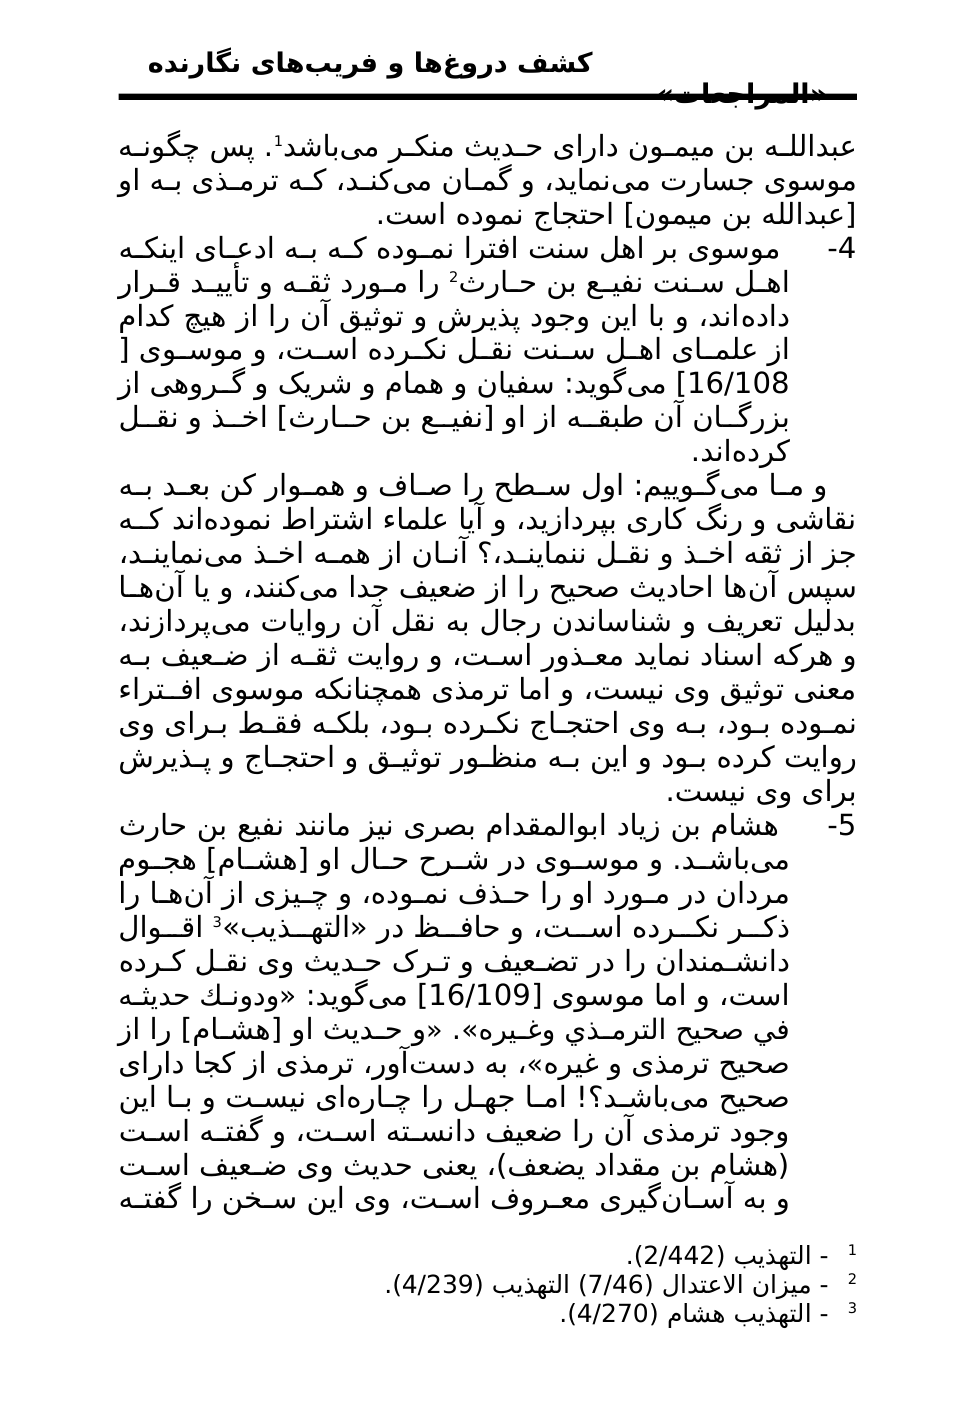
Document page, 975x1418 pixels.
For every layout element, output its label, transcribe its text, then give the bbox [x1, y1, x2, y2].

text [118, 129, 857, 231]
list موسوی بر اهل سنت افترا نموده که به ادعای اینکه اهل سنت نفیع بن حارث را مورد ثقه و تأیید قرار داده‌اند، و با این وجود پذیرش و توثیق آن را از هیچ کدام از علمای اهل سنت نقل نکرده است، و موسوی [16/108] می‌گوید: سفیان و همام و شریک و گروهی از بزرگان آن طبقه از او [نفیع بن حارث] اخذ و نقل کرده‌اند. [118, 231, 827, 469]
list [118, 808, 827, 1216]
text و ما می‌گوییم: اول سطح را صاف و هموار کن بعد به نقاشی و رنگ کاری بپردازید، و آیا علماء اشتراط نموده‌اند که جز از ثقه اخذ و نقل ننمایند،؟ آنان از همه اخذ می‌نمایند، سپس آن‌ها احادیث صحیح را از ضعیف جدا می‌کنند، و یا آن‌ها بدلیل تعریف و شناساندن رجال به نقل آن روایات می‌پردازند، و هرکه اسناد نماید معذور است، و روایت ثقه از ضعیف به معنی توثیق وی نیست، و اما ترمذی همچنانکه موسوی افتراء نموده بود، به وی احتجاج نکرده بود، بلکه فقط برای وی روایت کرده بود و این به منظور توثیق و احتجاج و پذیرش برای وی نیست. [118, 469, 857, 808]
